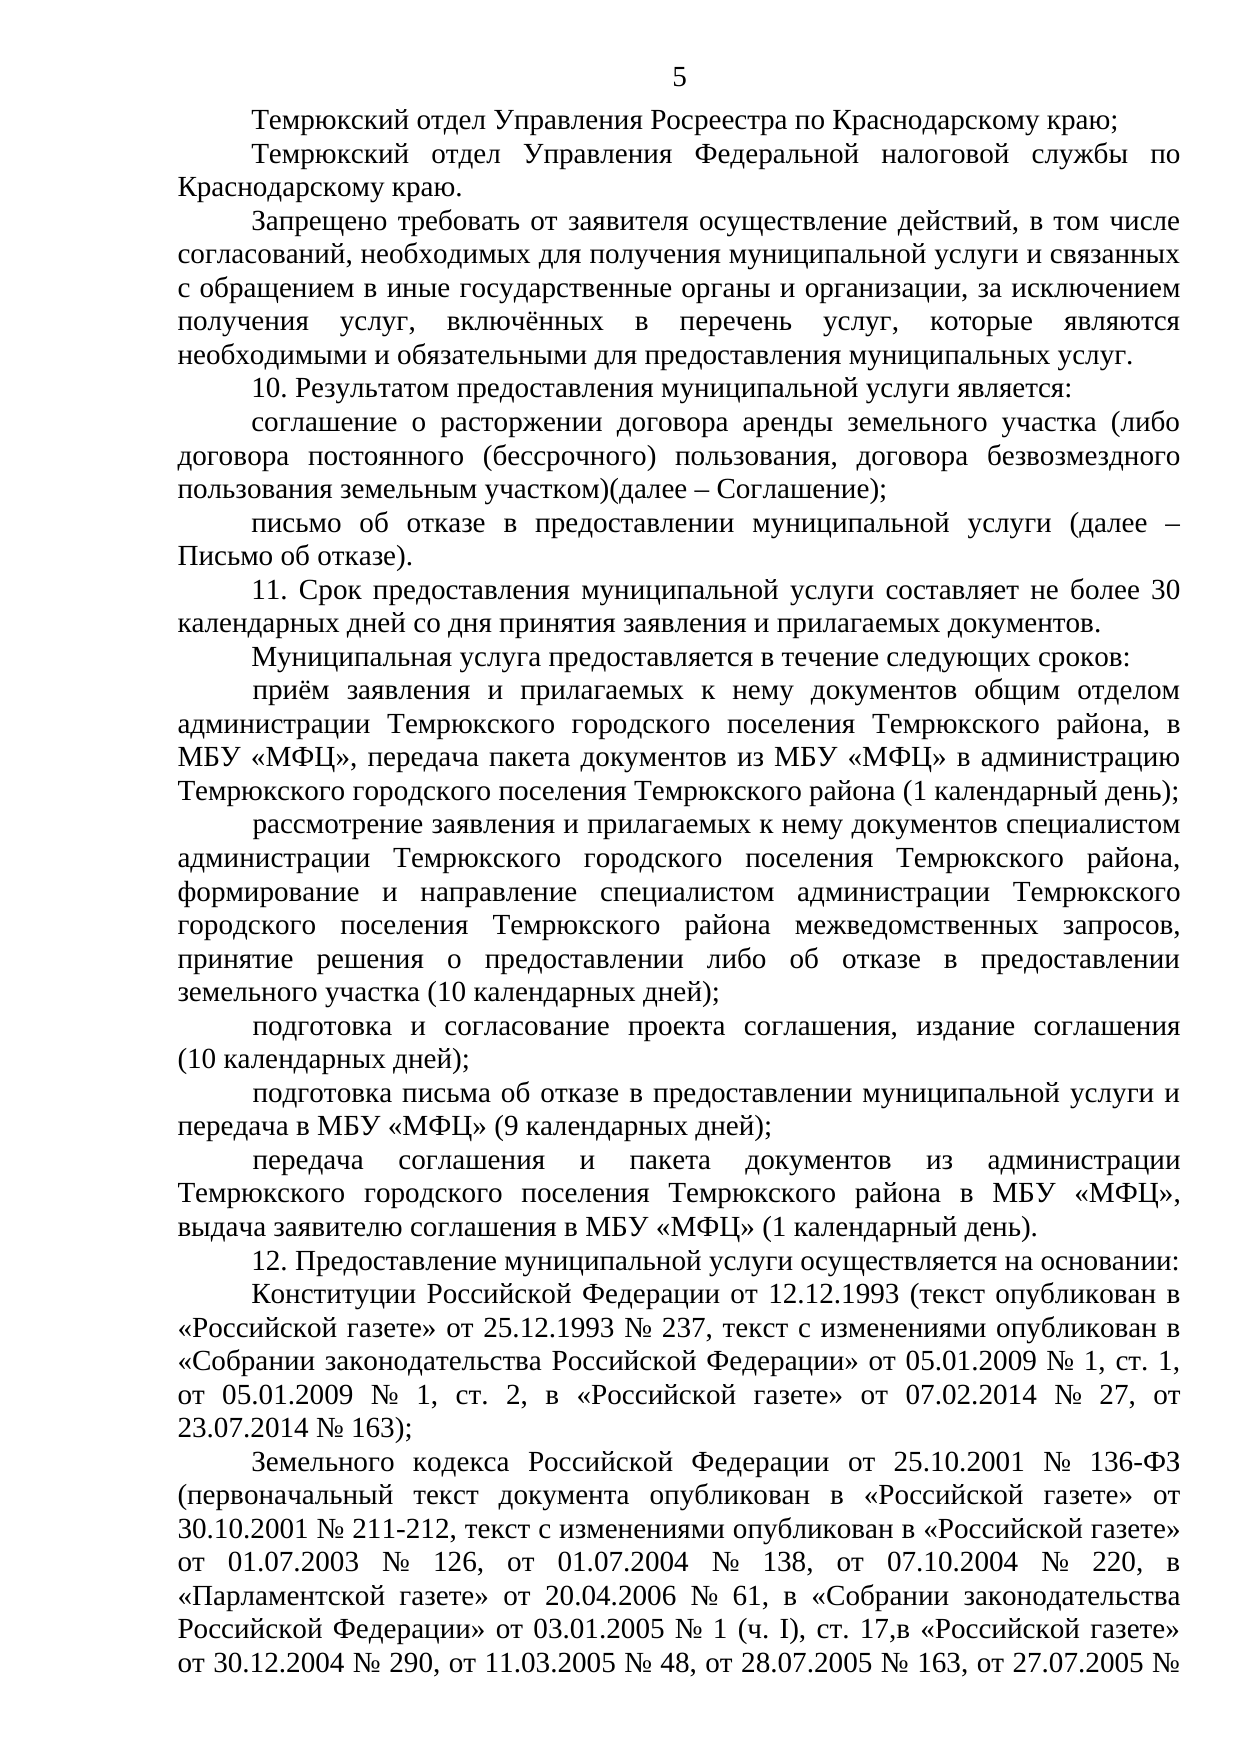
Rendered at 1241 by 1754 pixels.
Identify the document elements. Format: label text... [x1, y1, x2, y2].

text рассмотрение заявления и прилагаемых к нему документов специалистом администрации Темрюкского городского поселения Темрюкского района, формирование и направление специалистом администрации Темрюкского городского поселения Темрюкского района межведомственных запросов, принятие решения о предоставлении либо об отказе в предоставлении земельного участка (10 календарных дней); [177, 807, 1181, 1008]
text Конституции Российской Федерации от 12.12.1993 (текст опубликован в «Российской газете» от 25.12.1993 № 237, текст с изменениями опубликован в «Собрании законодательства Российской Федерации» от 05.01.2009 № 1, ст. 1, от 05.01.2009 № 1, ст. 2, в «Российской газете» от 07.02.2014 № 27, от 23.07.2014 № 163); [177, 1276, 1181, 1444]
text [177, 1444, 1181, 1679]
text 10. Результатом предоставления муниципальной услуги является: [177, 371, 1181, 404]
text приём заявления и прилагаемых к нему документов общим отделом администрации Темрюкского городского поселения Темрюкского района, в МБУ «МФЦ», передача пакета документов из МБУ «МФЦ» в администрацию Темрюкского городского поселения Темрюкского района (1 календарный день); [177, 672, 1181, 807]
text 11. Срок предоставления муниципальной услуги составляет не более 30 календарных дней со дня принятия заявления и прилагаемых документов. [177, 572, 1181, 639]
text 12. Предоставление муниципальной услуги осуществляется на основании: [177, 1243, 1181, 1276]
text письмо об отказе в предоставлении муниципальной услуги (далее – Письмо об отказе). [177, 505, 1181, 572]
text подготовка и согласование проекта соглашения, издание соглашения (10 календарных дней); [177, 1008, 1181, 1075]
text Муниципальная услуга предоставляется в течение следующих сроков: [177, 639, 1181, 672]
text Темрюкский отдел Управления Федеральной налоговой службы по Краснодарскому краю. [177, 136, 1181, 203]
text передача соглашения и пакета документов из администрации Темрюкского городского поселения Темрюкского района в МБУ «МФЦ», выдача заявителю соглашения в МБУ «МФЦ» (1 календарный день). [177, 1142, 1181, 1243]
text Темрюкский отдел Управления Росреестра по Краснодарскому краю; [177, 102, 1181, 136]
text подготовка письма об отказе в предоставлении муниципальной услуги и передача в МБУ «МФЦ» (9 календарных дней); [177, 1075, 1181, 1142]
text соглашение о расторжении договора аренды земельного участка (либо договора постоянного (бессрочного) пользования, договора безвозмездного пользования земельным участком)(далее – Соглашение); [177, 404, 1181, 505]
text Запрещено требовать от заявителя осуществление действий, в том числе согласований, необходимых для получения муниципальной услуги и связанных с обращением в иные государственные органы и организации, за исключением получения услуг, включённых в перечень услуг, которые являются необходимыми и обязательными для предоставления муниципальных услуг. [177, 203, 1181, 371]
